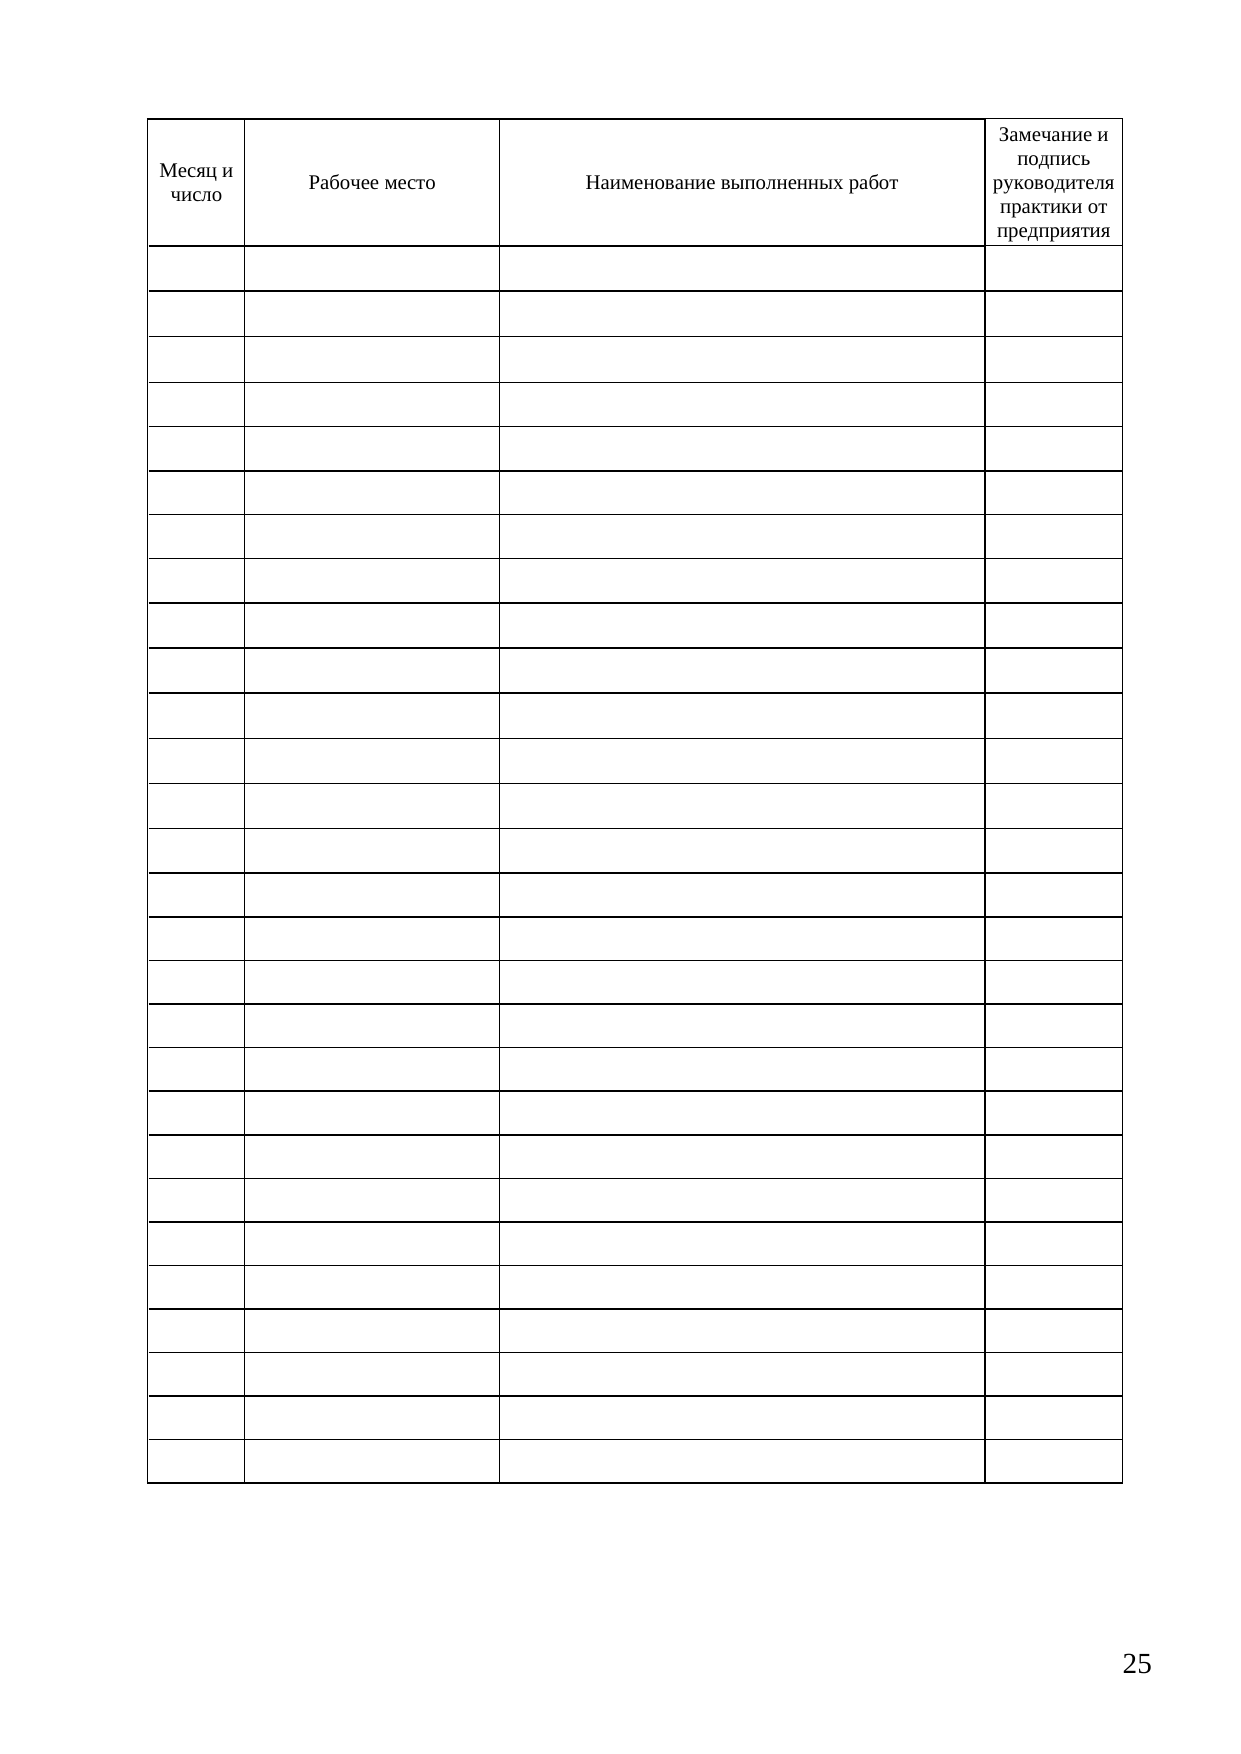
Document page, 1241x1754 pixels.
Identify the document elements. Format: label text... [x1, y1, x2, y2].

table_header Наименование выполненных работ [500, 120, 984, 245]
table_cell [245, 739, 499, 783]
table_cell [986, 874, 1122, 916]
table_cell [148, 515, 244, 558]
table_cell [148, 383, 244, 426]
table_cell [986, 1440, 1122, 1482]
table_cell [986, 1223, 1122, 1264]
table_cell [148, 1440, 244, 1482]
table_cell [245, 559, 499, 602]
table_cell [148, 1353, 244, 1395]
table_cell [500, 247, 984, 290]
table_cell [148, 1048, 244, 1090]
table_cell [986, 961, 1122, 1003]
table_cell [986, 1092, 1122, 1134]
table_cell [148, 693, 244, 738]
table_cell [986, 246, 1122, 290]
table_cell [148, 829, 244, 872]
table_cell [500, 961, 984, 1003]
table_cell [500, 918, 984, 960]
table_cell [500, 1397, 984, 1439]
table_cell [245, 784, 499, 828]
table_cell [245, 292, 499, 336]
table_cell [500, 292, 984, 336]
table_cell [148, 648, 244, 692]
table_cell [245, 472, 499, 513]
table_header Рабочее место [245, 120, 499, 245]
table_cell [986, 1136, 1122, 1177]
table_cell [500, 1310, 984, 1352]
table_cell [986, 694, 1122, 738]
table_cell [148, 1266, 244, 1308]
table_cell [986, 559, 1122, 602]
table_cell [148, 1179, 244, 1221]
table_cell [148, 784, 244, 828]
table_cell [500, 1353, 984, 1395]
table_cell [500, 1092, 984, 1134]
table_cell [986, 1397, 1122, 1439]
table_cell [245, 1223, 499, 1264]
table_cell [245, 337, 499, 381]
table_cell [986, 383, 1122, 426]
table_cell [500, 383, 984, 426]
table_cell [245, 1092, 499, 1134]
table_cell [148, 291, 244, 336]
table_cell [148, 917, 244, 960]
table_cell [245, 247, 499, 290]
table_header Замечание и подпись руководителя практики от предприятия [986, 119, 1122, 245]
table_cell [245, 874, 499, 916]
table_cell [500, 784, 984, 828]
table_cell [500, 694, 984, 738]
table_cell [500, 1048, 984, 1090]
table_cell [245, 515, 499, 558]
table_cell [245, 1440, 499, 1482]
table_cell [245, 649, 499, 692]
table_cell [500, 739, 984, 783]
table_cell [500, 1223, 984, 1264]
table_cell [986, 427, 1122, 470]
table_cell [500, 427, 984, 470]
table_cell [986, 515, 1122, 558]
table_cell [500, 472, 984, 513]
table_cell [986, 918, 1122, 960]
table_cell [245, 1179, 499, 1221]
table_cell [500, 337, 984, 381]
table_cell [148, 246, 244, 290]
table_cell [245, 1048, 499, 1090]
table_cell [245, 1005, 499, 1047]
table_cell [500, 649, 984, 692]
table_cell [148, 1091, 244, 1134]
table_cell [986, 739, 1122, 783]
table_cell [500, 1136, 984, 1177]
table_cell [245, 604, 499, 647]
table_cell [245, 961, 499, 1003]
table_cell [148, 1135, 244, 1177]
table_cell [148, 873, 244, 916]
table_cell [245, 1266, 499, 1308]
table_cell [986, 784, 1122, 828]
table_cell [500, 874, 984, 916]
table_cell [986, 472, 1122, 513]
table_cell [148, 1004, 244, 1047]
table_cell [245, 383, 499, 426]
table_cell [986, 1048, 1122, 1090]
table_cell [500, 604, 984, 647]
table_cell [245, 427, 499, 470]
table_cell [148, 739, 244, 783]
table_cell [148, 1309, 244, 1352]
table_cell [986, 829, 1122, 872]
table_cell [148, 961, 244, 1003]
table_cell [245, 829, 499, 872]
table_cell [500, 1440, 984, 1482]
table_cell [986, 604, 1122, 647]
table_cell [986, 1353, 1122, 1395]
table_cell [245, 1136, 499, 1177]
table_cell [986, 1005, 1122, 1047]
table_cell [148, 427, 244, 470]
table_cell [500, 829, 984, 872]
table_cell [148, 471, 244, 513]
table_cell [500, 1179, 984, 1221]
table_cell [986, 337, 1122, 381]
table_cell [500, 1005, 984, 1047]
table_cell [148, 1396, 244, 1439]
table_cell [986, 649, 1122, 692]
table_cell [986, 1179, 1122, 1221]
table_cell [500, 1266, 984, 1308]
table_header Месяц и число [148, 120, 244, 245]
table_cell [148, 1222, 244, 1264]
table_cell [148, 603, 244, 647]
table_cell [245, 1310, 499, 1352]
table_cell [148, 559, 244, 602]
table_cell [245, 1353, 499, 1395]
table_cell [986, 292, 1122, 336]
table_cell [500, 559, 984, 602]
table_cell [986, 1266, 1122, 1308]
table_cell [245, 1397, 499, 1439]
table_cell [245, 918, 499, 960]
table_cell [148, 337, 244, 381]
table_cell [986, 1310, 1122, 1352]
table_cell [500, 515, 984, 558]
table_cell [245, 694, 499, 738]
